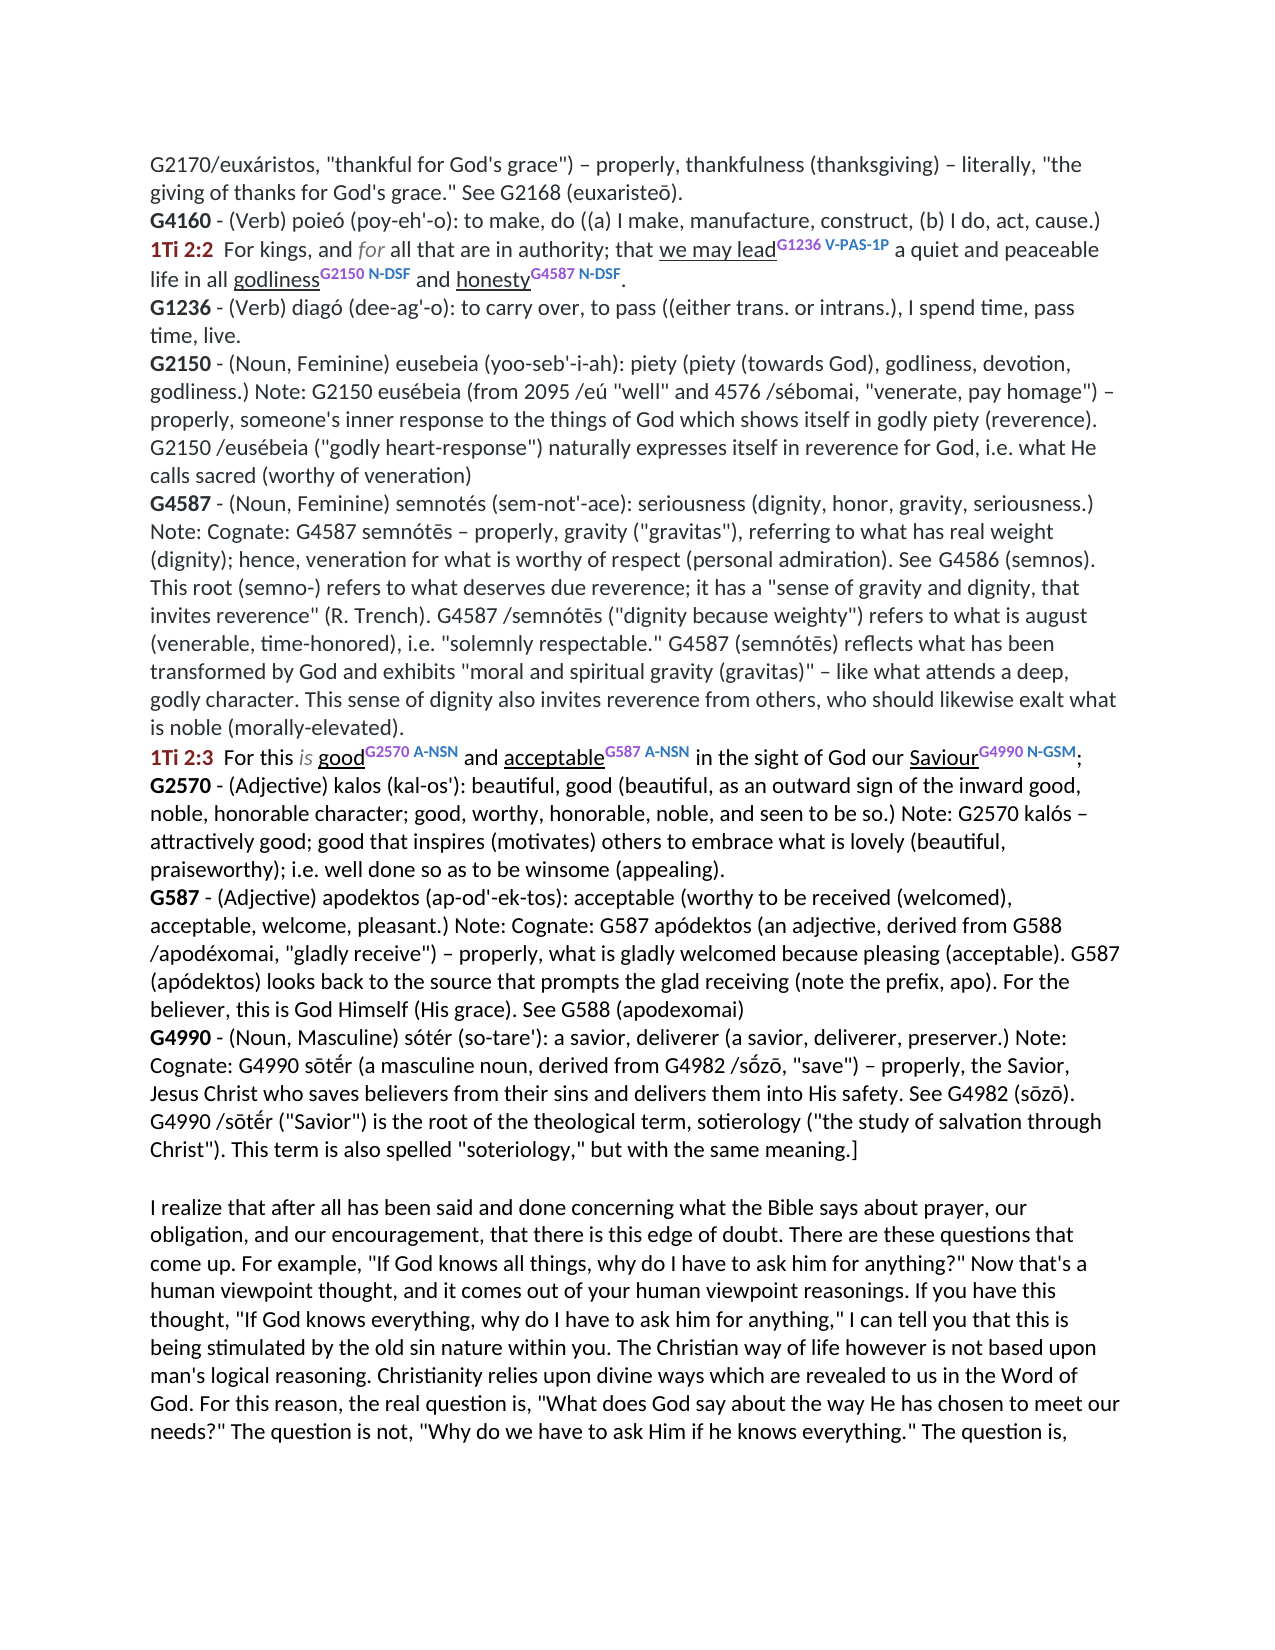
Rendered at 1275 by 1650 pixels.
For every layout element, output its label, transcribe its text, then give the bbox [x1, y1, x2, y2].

text G2570 - (Adjective) kalos (kal-os'): beautiful, good (beautiful, as an outward sign of the inward good, noble, honorable character; good, worthy, honorable, noble, and seen to be so.) Note: G2570 kalós – attractively good; good that inspires (motivates) others to embrace what is lovely (beautiful, praiseworthy); i.e. well done so as to be winsome (appealing). [150, 771, 1125, 883]
text G4990 - (Noun, Masculine) sótér (so-tare'): a savior, deliverer (a savior, deliverer, preserver.) Note: Cognate: G4990 sōtḗr (a masculine noun, derived from G4982 /sṓzō, "save") – properly, the Savior, Jesus Christ who saves believers from their sins and delivers them into His safety. See G4982 (sōzō). G4990 /sōtḗr ("Savior") is the root of the theological term, sotierology ("the study of salvation through Christ"). This term is also spelled "soteriology," but with the same meaning.] [150, 1023, 1125, 1163]
text 1Ti 2:2 For kings, and for all that are in authority; that we may leadG1236 V-PAS-1P a quiet and peaceable life in all godlinessG2150 N-DSF and honestyG4587 N-DSF. [150, 234, 1125, 293]
text G2150 - (Noun, Feminine) eusebeia (yoo-seb'-i-ah): piety (piety (towards God), godliness, devotion, godliness.) Note: G2150 eusébeia (from 2095 /eú "well" and 4576 /sébomai, "venerate, pay homage") – properly, someone's inner response to the things of God which shows itself in godly piety (reverence). G2150 /eusébeia ("godly heart-response") naturally expresses itself in reverence for God, i.e. what He calls sacred (worthy of veneration) [150, 349, 1125, 489]
text 1Ti 2:3 For this is goodG2570 A-NSN and acceptableG587 A-NSN in the sight of God our SaviourG4990 N-GSM; [150, 742, 1125, 771]
text G587 - (Adjective) apodektos (ap-od'-ek-tos): acceptable (worthy to be received (welcomed), acceptable, welcome, pleasant.) Note: Cognate: G587 apódektos (an adjective, derived from G588 /apodéxomai, "gladly receive") – properly, what is gladly welcomed because pleasing (acceptable). G587 (apódektos) looks back to the source that prompts the glad receiving (note the prefix, apo). For the believer, this is God Himself (His grace). See G588 (apodexomai) [150, 883, 1125, 1023]
text G4587 - (Noun, Feminine) semnotés (sem-not'-ace): seriousness (dignity, honor, gravity, seriousness.) Note: Cognate: G4587 semnótēs – properly, gravity ("gravitas"), referring to what has real weight (dignity); hence, veneration for what is worthy of respect (personal admiration). See G4586 (semnos). This root (semno-) refers to what deserves due reverence; it has a "sense of gravity and dignity, that invites reverence" (R. Trench). G4587 /semnótēs ("dignity because weighty") refers to what is august (venerable, time-honored), i.e. "solemnly respectable." G4587 (semnótēs) reflects what has been transformed by God and exhibits "moral and spiritual gravity (gravitas)" – like what attends a deep, godly character. This sense of dignity also invites reverence from others, who should likewise exalt what is noble (morally-elevated). [150, 489, 1125, 742]
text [150, 1193, 1125, 1445]
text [150, 150, 1125, 206]
text G4160 - (Verb) poieó (poy-eh'-o): to make, do ((a) I make, manufacture, construct, (b) I do, act, cause.) [150, 206, 1125, 234]
text G1236 - (Verb) diagó (dee-ag'-o): to carry over, to pass ((either trans. or intrans.), I spend time, pass time, live. [150, 293, 1125, 349]
